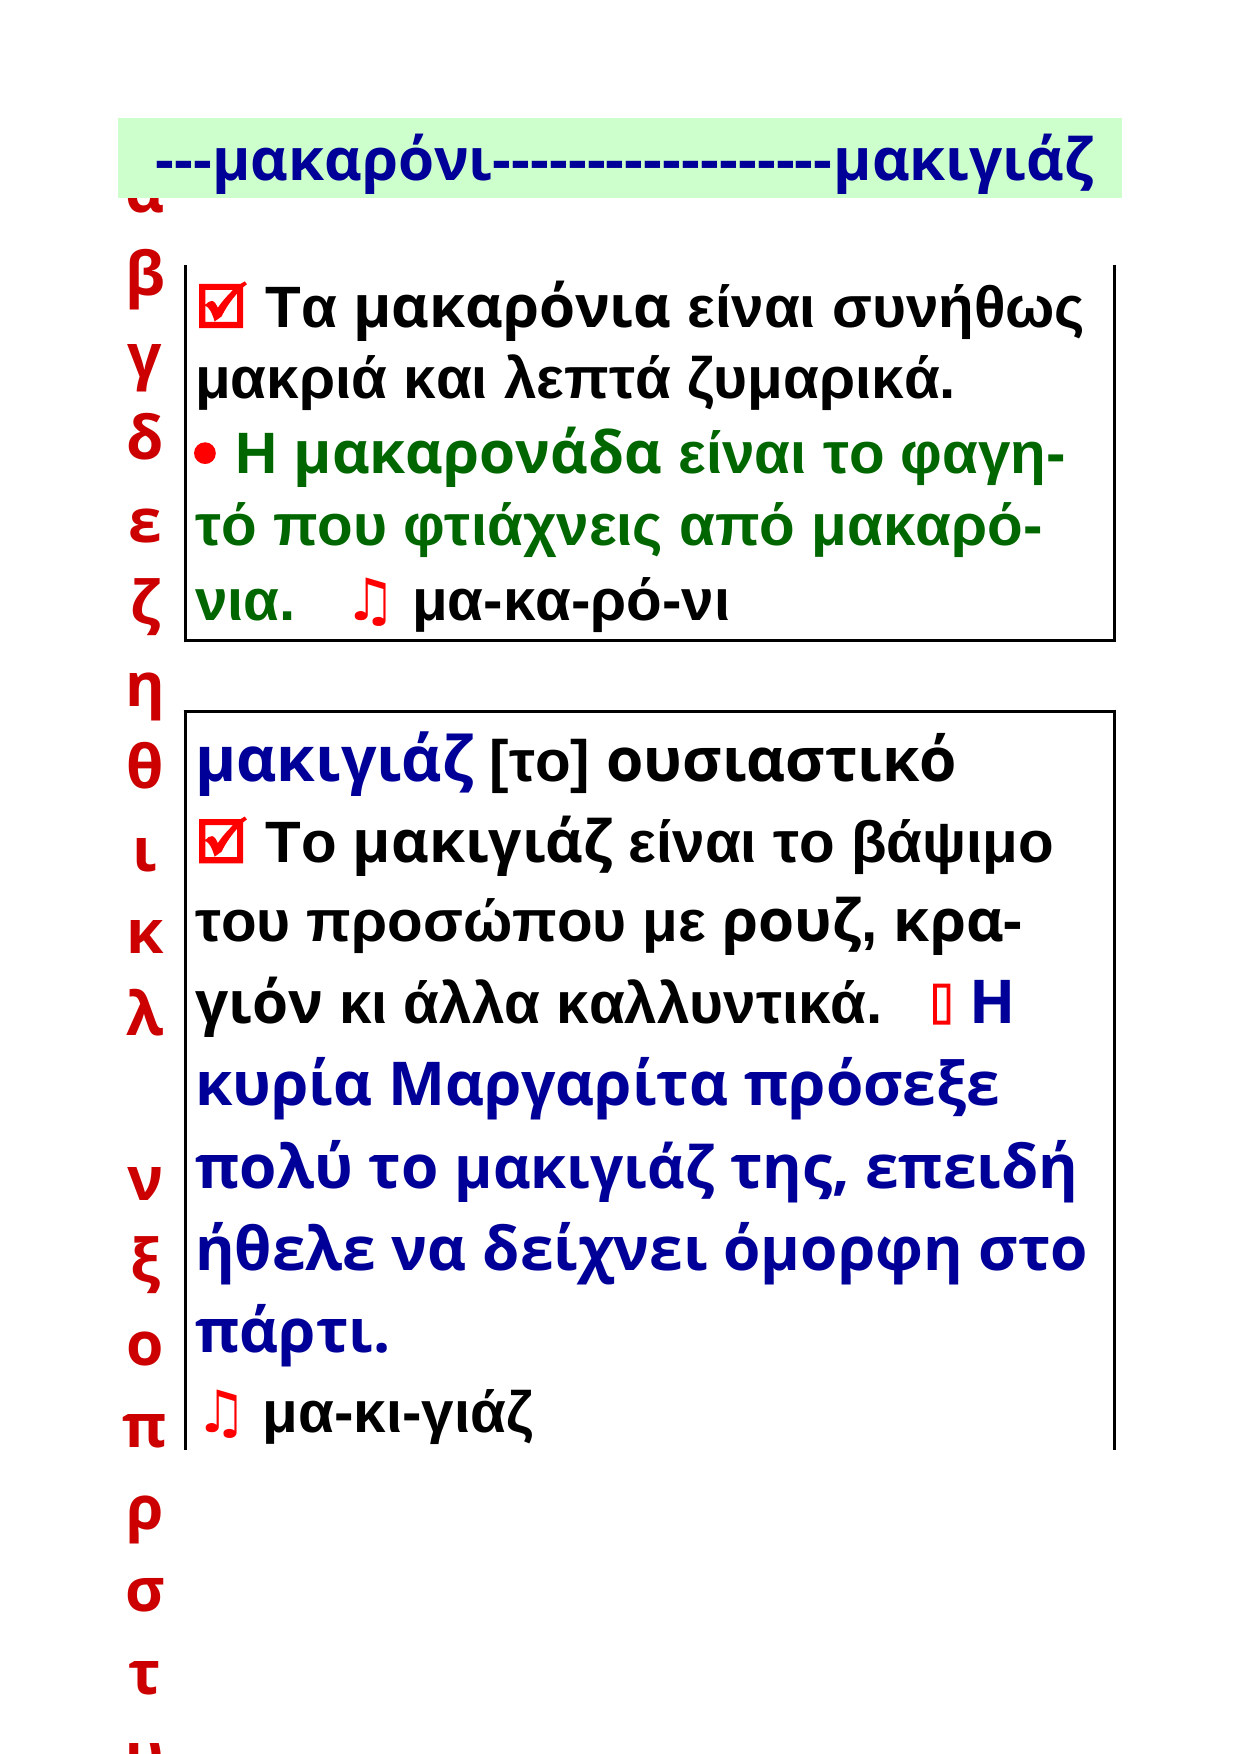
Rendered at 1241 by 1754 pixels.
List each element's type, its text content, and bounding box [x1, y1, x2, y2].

text Η μακαρονάδα είναι το φαγη-τό που φτιάχνεις από μακαρό-νια. ♫ μα-κα-ρό-νι [187, 411, 1113, 639]
text μακαρόνι μακιγιάζ [118, 118, 1122, 198]
text Το μακιγιάζ είναι το βάψιμο του προσώπου με ρουζ, κρα-γιόν κι άλλα καλλυντικά. Η κυρία Μαργαρίτα πρόσεξε πολύ το μακιγιάζ της, επειδή ήθελε να δείχνει όμορφη στο πάρτι. [187, 795, 1113, 1365]
text μακιγιάζ [το] ουσιαστικό [187, 713, 1113, 795]
text ♫ μα-κι-γιάζ [187, 1365, 1113, 1450]
text Τα μακαρόνια είναι συνήθως μακριά και λεπτά ζυμαρικά. [187, 265, 1113, 411]
